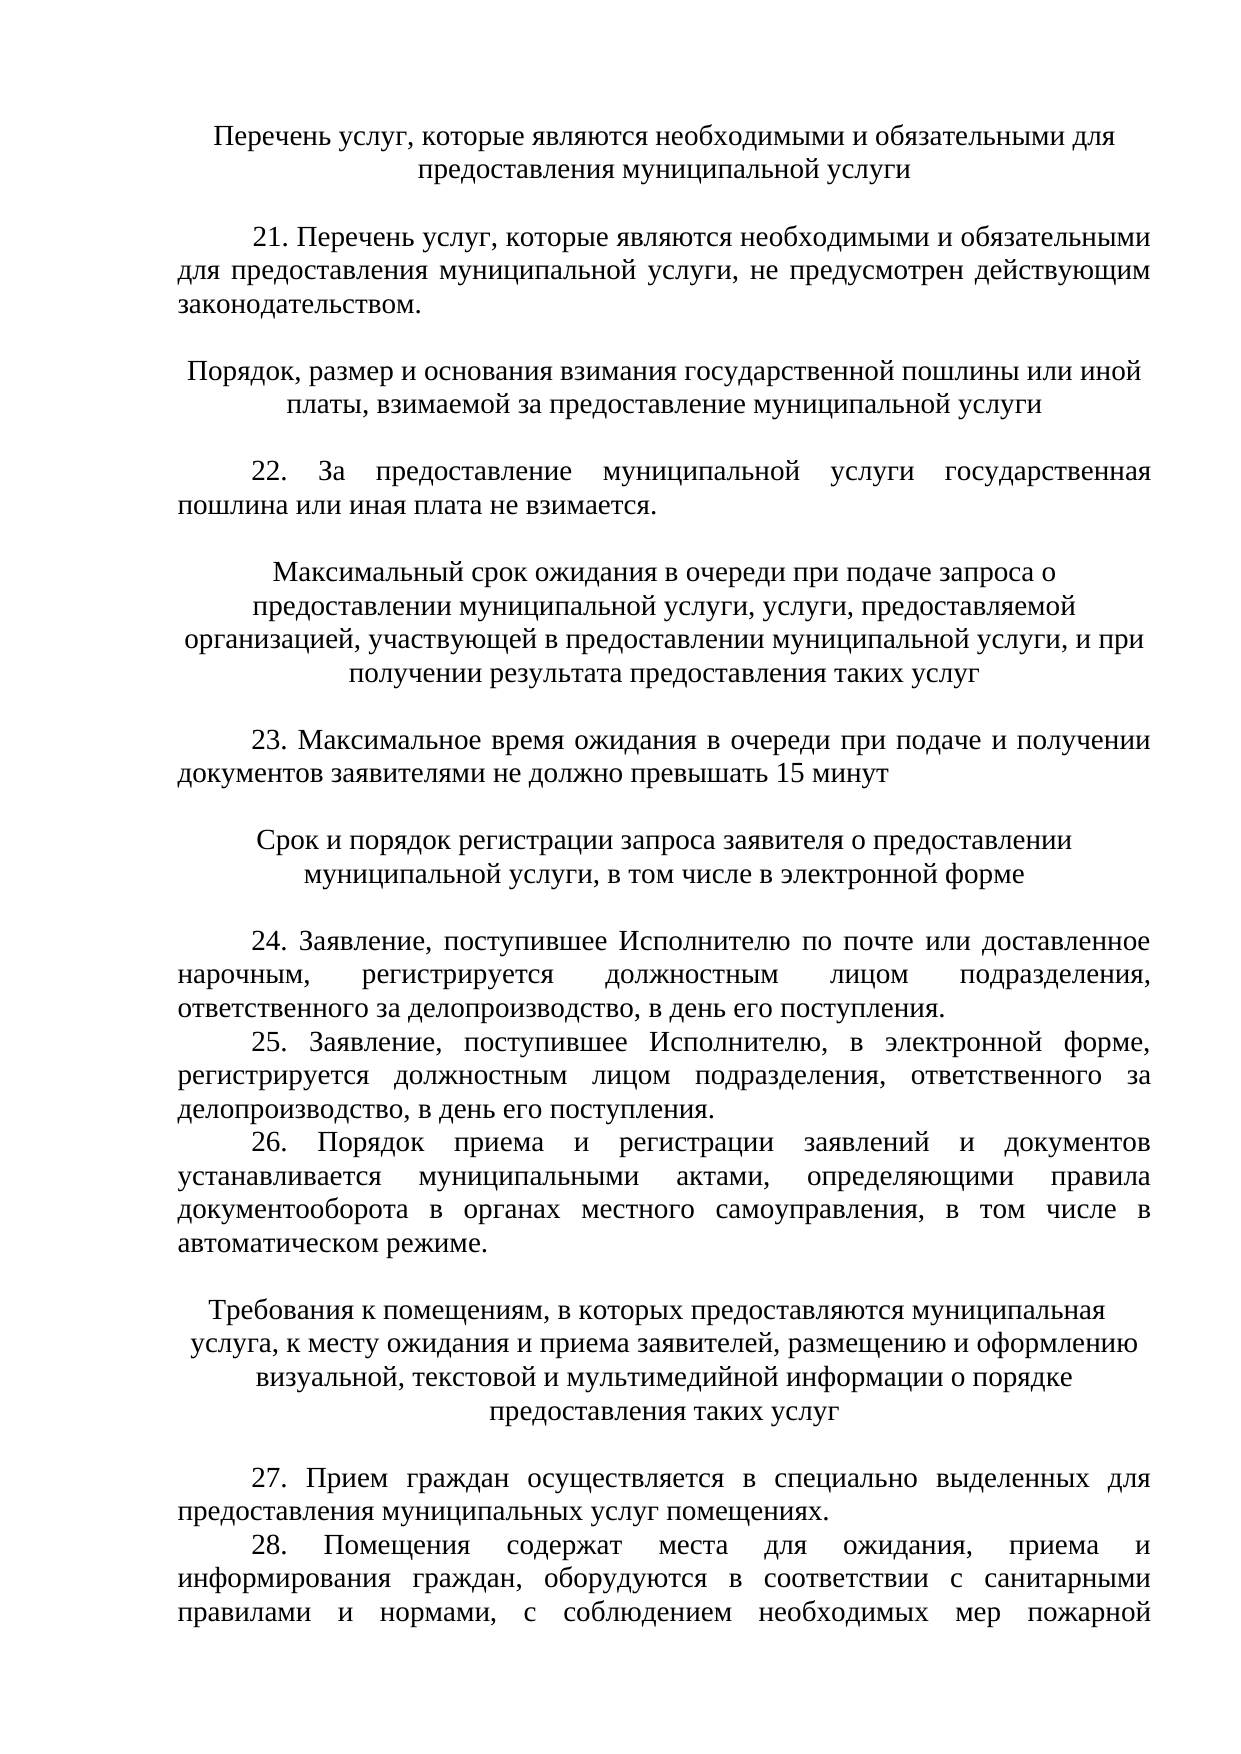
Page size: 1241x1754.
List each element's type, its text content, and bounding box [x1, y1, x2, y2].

text 23. Максимальное время ожидания в очереди при подаче и получении документов заявителями не должно превышать 15 минут [177, 722, 1152, 789]
text Требования к помещениям, в которых предоставляются муниципальная услуга, к месту ожидания и приема заявителей, размещению и оформлению визуальной, текстовой и мультимедийной информации о порядке предоставления таких услуг [162, 1292, 1152, 1426]
text Максимальный срок ожидания в очереди при подаче запроса о предоставлении муниципальной услуги, услуги, предоставляемой организацией, участвующей в предоставлении муниципальной услуги, и при получении результата предоставления таких услуг [177, 554, 1152, 688]
text Порядок, размер и основания взимания государственной пошлины или иной платы, взимаемой за предоставление муниципальной услуги [177, 353, 1152, 420]
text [177, 1527, 1152, 1627]
text 21. Перечень услуг, которые являются необходимыми и обязательными для предоставления муниципальной услуги, не предусмотрен действующим законодательством. [177, 219, 1152, 319]
text Срок и порядок регистрации запроса заявителя о предоставлении муниципальной услуги, в том числе в электронной форме [177, 822, 1152, 889]
text Перечень услуг, которые являются необходимыми и обязательными для предоставления муниципальной услуги [177, 118, 1152, 185]
text 24. Заявление, поступившее Исполнителю по почте или доставленное нарочным, регистрируется должностным лицом подразделения, ответственного за делопроизводство, в день его поступления. [177, 923, 1152, 1024]
text 27. Прием граждан осуществляется в специально выделенных для предоставления муниципальных услуг помещениях. [177, 1460, 1152, 1527]
text 25. Заявление, поступившее Исполнителю, в электронной форме, регистрируется должностным лицом подразделения, ответственного за делопроизводство, в день его поступления. [177, 1024, 1152, 1124]
text 22. За предоставление муниципальной услуги государственная пошлина или иная плата не взимается. [177, 453, 1152, 521]
text 26. Порядок приема и регистрации заявлений и документов устанавливается муниципальными актами, определяющими правила документооборота в органах местного самоуправления, в том числе в автоматическом режиме. [177, 1124, 1152, 1258]
